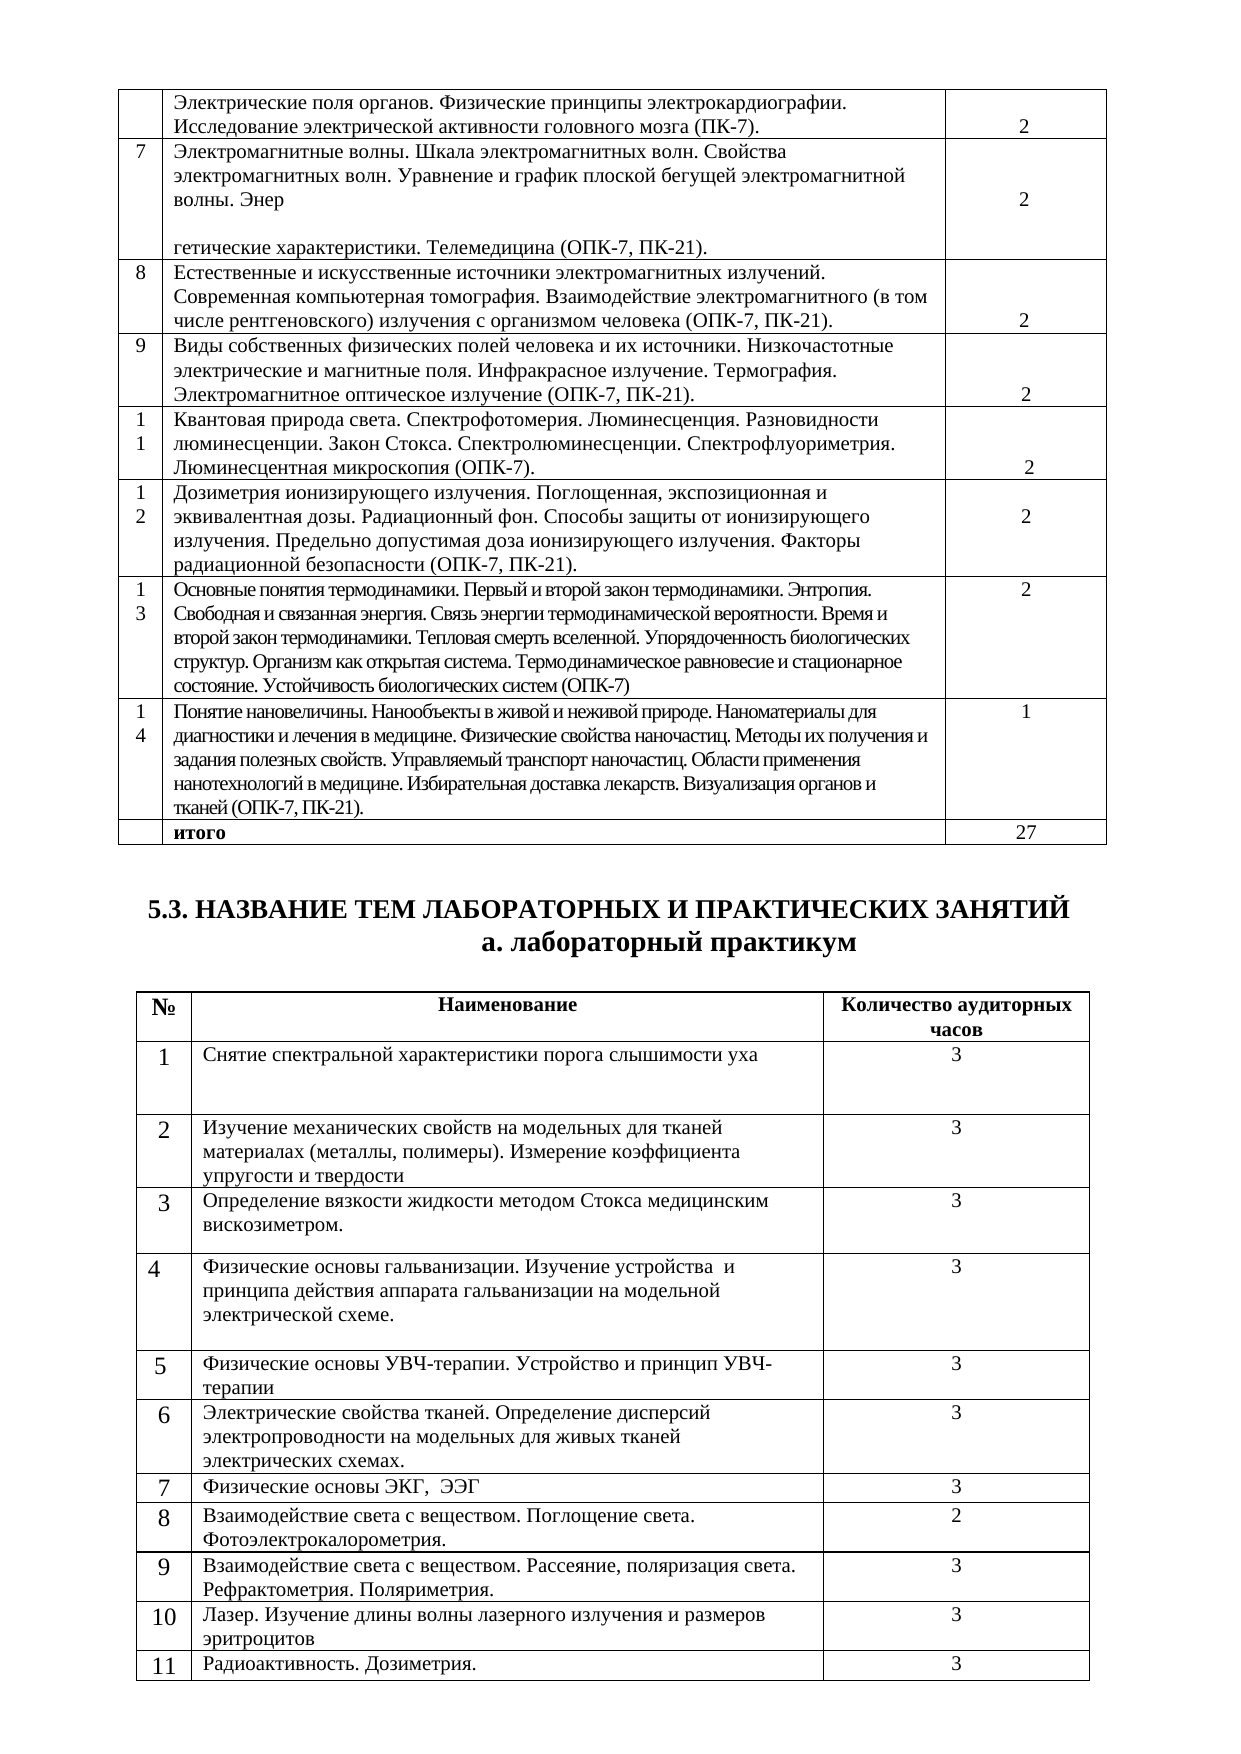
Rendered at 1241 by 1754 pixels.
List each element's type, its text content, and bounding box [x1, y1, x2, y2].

table_cell 9 [119, 334, 162, 406]
table_cell 3 [824, 1651, 1089, 1679]
table_cell 6 [137, 1400, 191, 1472]
table_cell 3 [824, 1602, 1089, 1650]
table_cell Квантовая природа света. Спектрофотомерия. Люминесценция. Разновидности люминесценции. Закон Стокса. Спектролюминесценции. Спектрофлуориметрия. Люминесцентная микроскопия (ОПК-7). [163, 407, 945, 479]
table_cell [163, 90, 945, 138]
table_cell 27 [946, 820, 1106, 844]
table_cell 3 [137, 1188, 191, 1253]
table_cell Понятие нановеличины. Нанообъекты в живой и неживой природе. Наноматериалы для диагностики и лечения в медицине. Физические свойства наночастиц. Методы их получения и задания полезных свойств. Управляемый транспорт наночастиц. Области применения нанотехнологий в медицине. Избирательная доставка лекарств. Визуализация органов и тканей (ОПК-7, ПК-21). [364, 699, 945, 819]
table_cell Взаимодействие света с веществом. Поглощение света. Фотоэлектрокалорометрия. [192, 1503, 823, 1551]
table_cell 11 [137, 1651, 191, 1679]
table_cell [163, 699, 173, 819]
table_cell 2 [946, 480, 1106, 576]
table_cell Взаимодействие света с веществом. Рассеяние, поляризация света. Рефрактометрия. Поляриметрия. [192, 1553, 823, 1601]
table_cell 3 [824, 1351, 1089, 1399]
table_cell Радиоактивность. Дозиметрия. [192, 1651, 823, 1679]
table_cell 3 [824, 1042, 1089, 1114]
list а. лабораторный практикум [260, 924, 1078, 958]
table_cell 3 [824, 1474, 1089, 1502]
table_cell 1 [137, 1042, 191, 1114]
table_cell итого [163, 820, 945, 844]
table_cell 3 [824, 1553, 1089, 1601]
table_cell Физические основы гальванизации. Изучение устройства и принципа действия аппарата гальванизации на модельной электрической схеме. [192, 1254, 823, 1350]
table_cell 4 [137, 1254, 191, 1350]
table_cell 8 [119, 260, 162, 332]
table_cell Физические основы УВЧ-терапии. Устройство и принцип УВЧ-терапии [192, 1351, 823, 1399]
text 5.3. НАЗВАНИЕ ТЕМ ЛАБОРАТОРНЫХ И ПРАКТИЧЕСКИХ ЗАНЯТИЙ [148, 893, 1078, 924]
table_header Количество аудиторных часов [824, 993, 1089, 1041]
table_cell [119, 820, 162, 844]
table_cell 7 [137, 1474, 191, 1502]
table_cell 2 [946, 90, 1106, 138]
table_cell Электромагнитные волны. Шкала электромагнитных волн. Свойства электромагнитных волн. Уравнение и график плоской бегущей электромагнитной волны. Энер гетические характеристики. Телемедицина (ОПК-7, ПК-21). [163, 139, 945, 259]
table_cell Дозиметрия ионизирующего излучения. Поглощенная, экспозиционная и эквивалентная дозы. Радиационный фон. Способы защиты от ионизирующего излучения. Предельно допустимая доза ионизирующего излучения. Факторы радиационной безопасности (ОПК-7, ПК-21). [163, 480, 945, 576]
table_cell Снятие спектральной характеристики порога слышимости уха [192, 1042, 823, 1114]
table_cell Изучение механических свойств на модельных для тканей материалах (металлы, полимеры). Измерение коэффициента упругости и твердости [192, 1115, 823, 1187]
table_cell 6 [119, 90, 162, 138]
table_cell 2 [946, 407, 1106, 479]
table_cell 2 [824, 1503, 1089, 1551]
table_cell 13 [119, 577, 162, 697]
table_cell Определение вязкости жидкости методом Стокса медицинским вискозиметром. [192, 1188, 823, 1253]
table_cell 11 [119, 407, 162, 479]
table_header Наименование [192, 993, 823, 1041]
table_cell 7 [119, 139, 162, 259]
table_cell Физические основы ЭКГ, ЭЭГ [192, 1474, 823, 1502]
table_cell Виды собственных физических полей человека и их источники. Низкочастотные электрические и магнитные поля. Инфракрасное излучение. Термография. Электромагнитное оптическое излучение (ОПК-7, ПК-21). [163, 334, 945, 406]
table_cell 8 [137, 1503, 191, 1551]
table_cell 5 [137, 1351, 191, 1399]
table_cell 10 [137, 1602, 191, 1650]
table_cell 3 [824, 1400, 1089, 1472]
table_cell 2 [137, 1115, 191, 1187]
table_cell 9 [137, 1553, 191, 1601]
table_header № [137, 993, 191, 1041]
table_cell Основные понятия термодинамики. Первый и второй закон термодинамики. Энтропия. Свободная и связанная энергия. Связь энергии термодинамической вероятности. Время и второй закон термодинамики. Тепловая смерть вселенной. Упорядоченность биологических структур. Организм как открытая система. Термодинамическое равновесие и стационарное состояние. Устойчивость биологических систем (ОПК-7) [163, 577, 945, 697]
table_cell 12 [119, 480, 162, 576]
table_cell 14 [119, 699, 162, 819]
table_cell Электрические свойства тканей. Определение дисперсий электропроводности на модельных для живых тканей электрических схемах. [192, 1400, 823, 1472]
table_cell 1 [946, 699, 1106, 819]
table_cell Лазер. Изучение длины волны лазерного излучения и размеров эритроцитов [192, 1602, 823, 1650]
table_cell 3 [824, 1254, 1089, 1350]
table_cell 3 [824, 1188, 1089, 1253]
table_cell 2 [946, 139, 1106, 259]
table_cell Естественные и искусственные источники электромагнитных излучений. Современная компьютерная томография. Взаимодействие электромагнитного (в том числе рентгеновского) излучения с организмом человека (ОПК-7, ПК-21). [163, 260, 945, 332]
table_cell 2 [946, 334, 1106, 406]
table_cell 2 [946, 577, 1106, 697]
table_cell 2 [946, 260, 1106, 332]
table_cell 3 [824, 1115, 1089, 1187]
